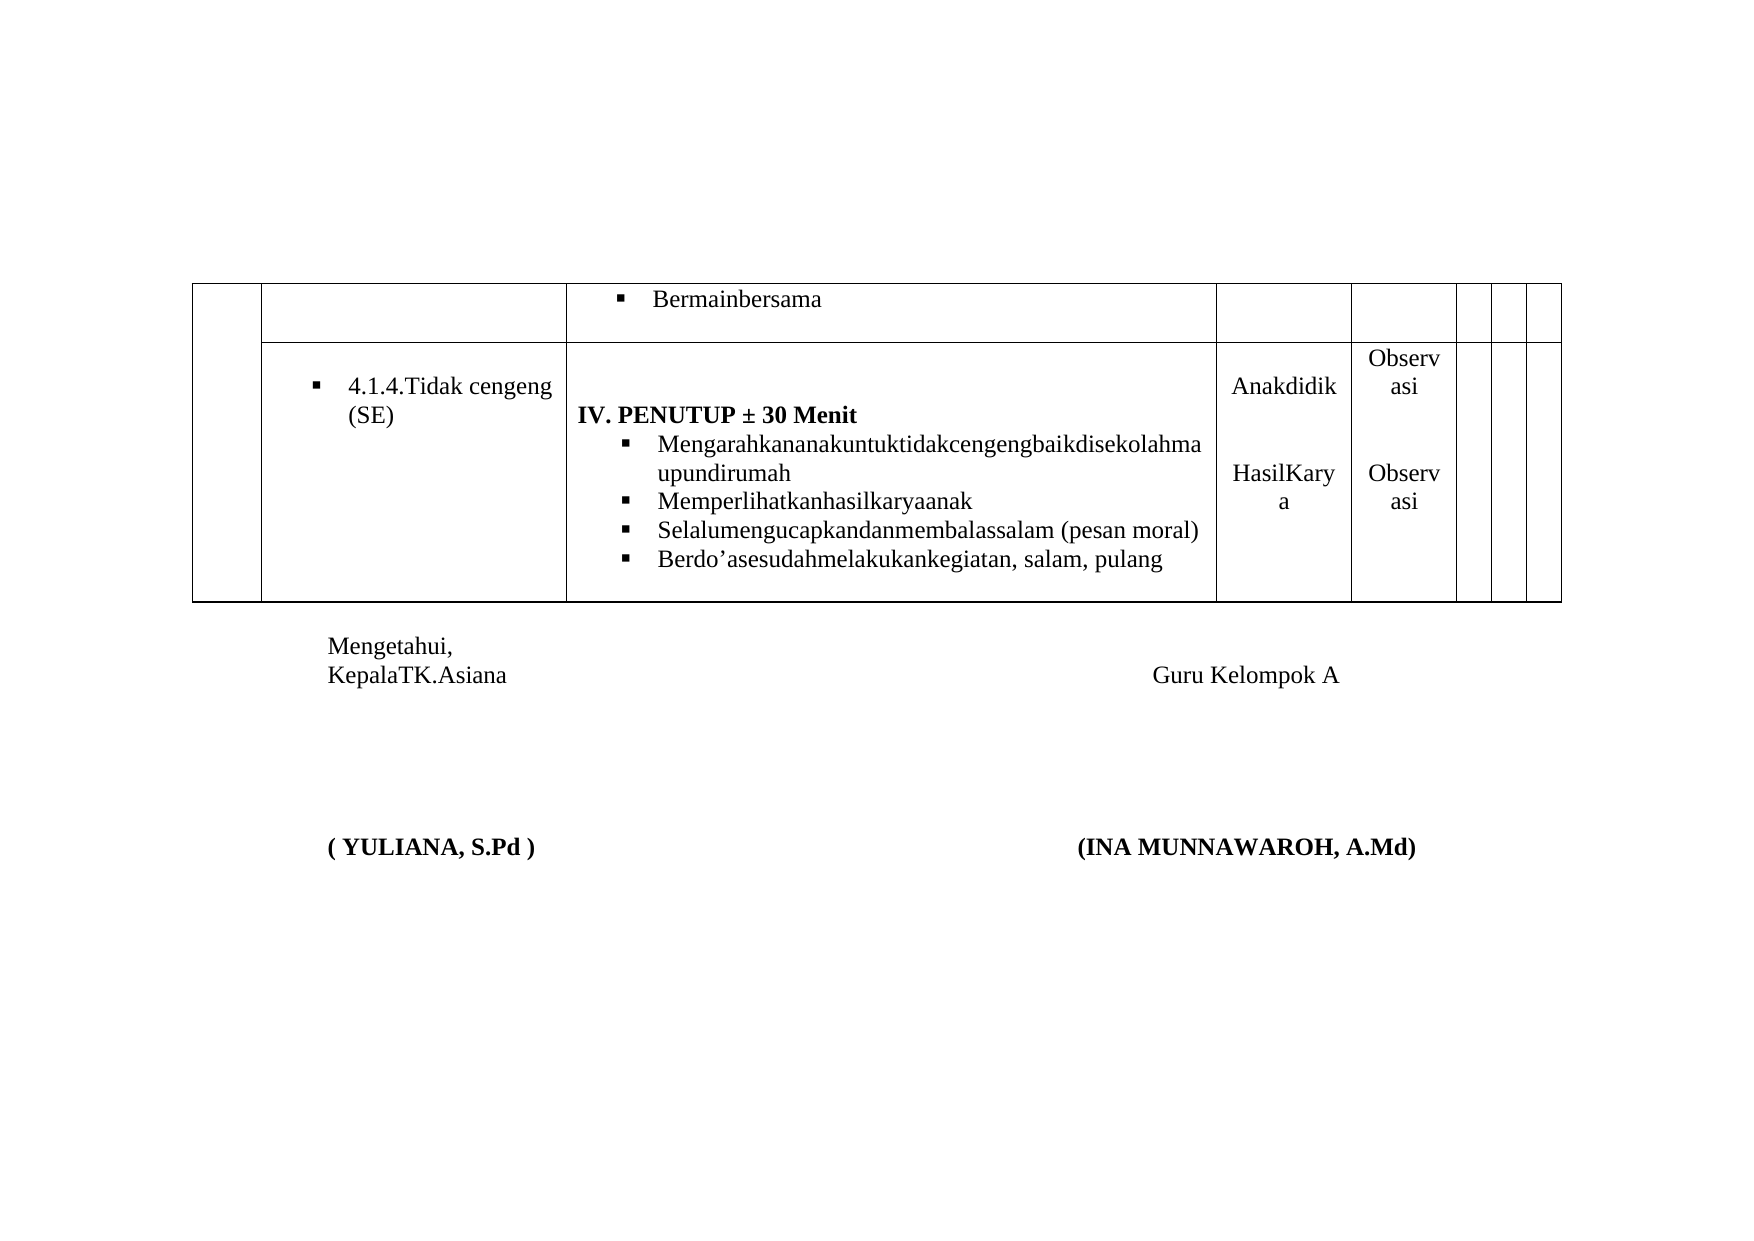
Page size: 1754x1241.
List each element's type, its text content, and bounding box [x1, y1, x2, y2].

text ( YULIANA, S.Pd ) (INA MUNNAWAROH, A.Md) [252, 832, 1518, 861]
table_header [262, 284, 566, 342]
table_cell 4.1.4.Tidak cengeng (SE) [262, 343, 566, 601]
table_header [1492, 284, 1526, 342]
table_cell Anakdidik HasilKarya [1217, 343, 1351, 601]
table_cell [1457, 343, 1491, 601]
table_cell Observasi Observasi [1352, 343, 1456, 601]
table_header [193, 284, 261, 601]
table_cell [1527, 343, 1561, 601]
table_header [1217, 284, 1351, 342]
table_header Bermainbersama [567, 284, 1216, 342]
table_header [1527, 284, 1561, 342]
text KepalaTK.Asiana Guru Kelompok A [252, 660, 1518, 689]
table_cell IV. PENUTUP ± 30 Menit Mengarahkananakuntuktidakcengengbaikdisekolahmaupundirumah Memperlihatkanhasilkaryaanak Selalumengucapkandanmembalassalam (pesan moral) Berdo’asesudahmelakukankegiatan, salam, pulang [567, 343, 1216, 601]
text Mengetahui, [252, 631, 1518, 660]
table_header [1352, 284, 1456, 342]
table_header [1457, 284, 1491, 342]
table_cell [1492, 343, 1526, 601]
